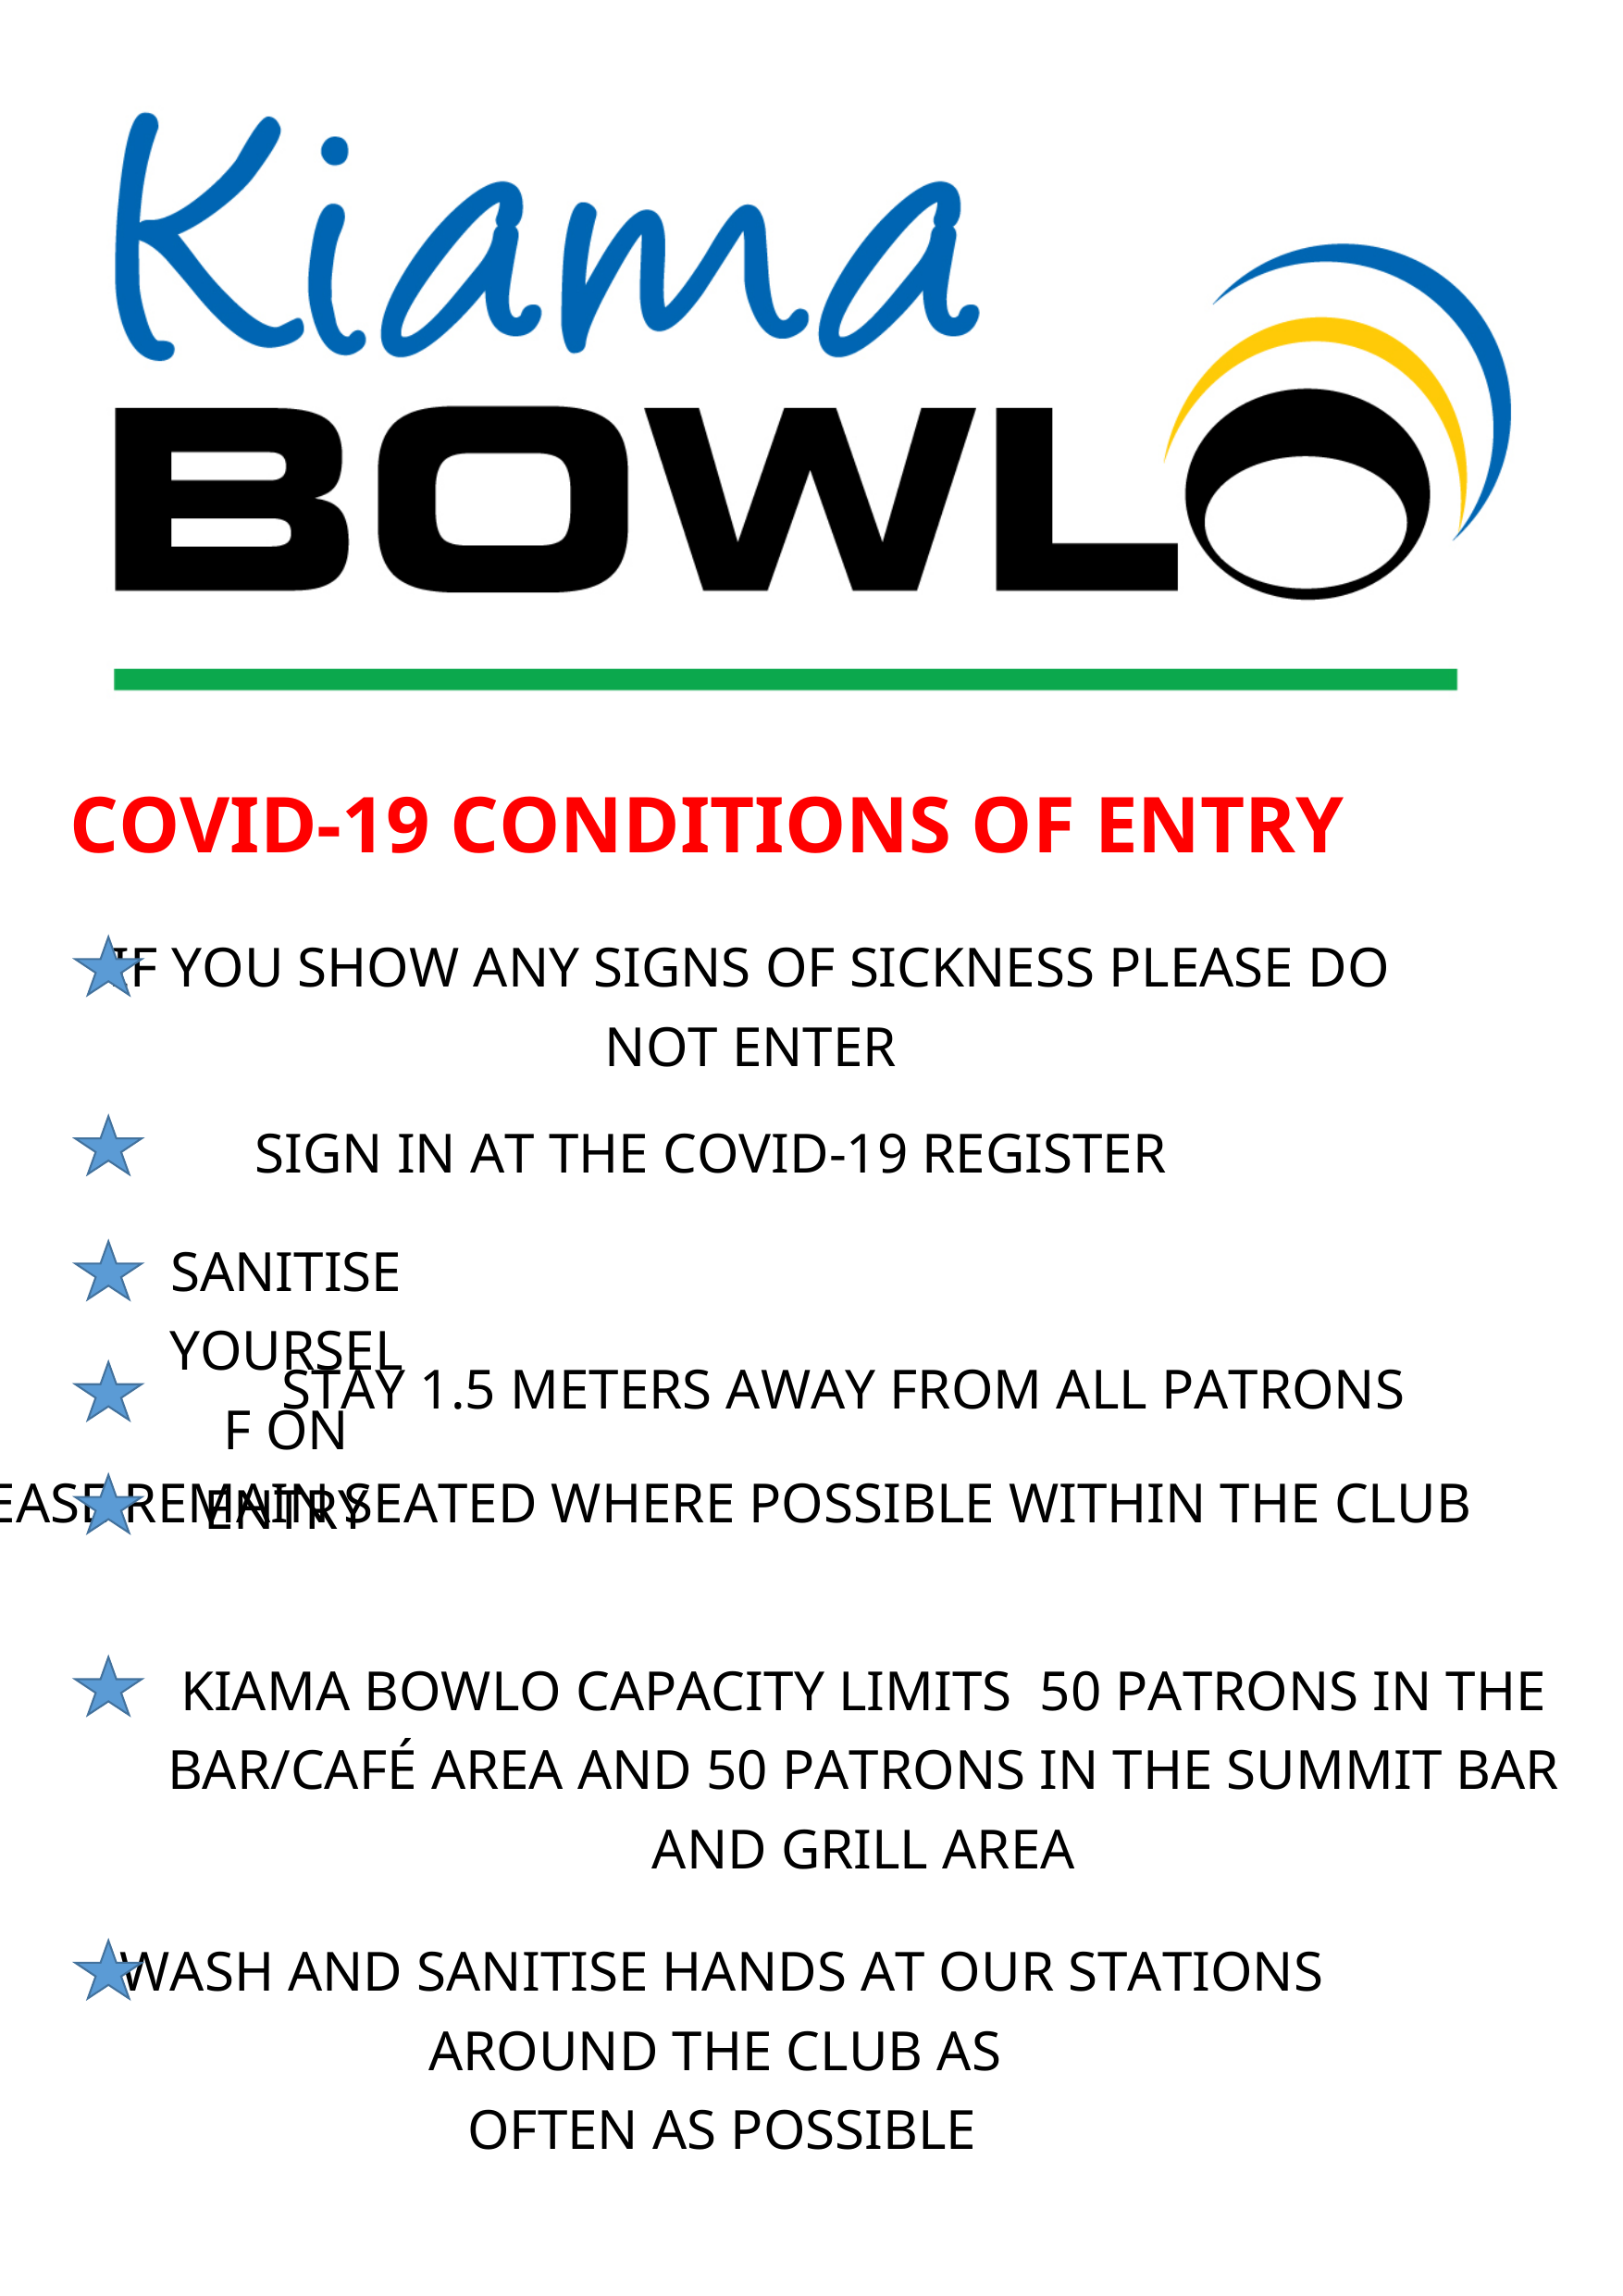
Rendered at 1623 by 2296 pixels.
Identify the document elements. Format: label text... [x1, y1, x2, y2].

picture [69, 69, 1554, 735]
text COVID-19 CONDITIONS OF ENTRY [69, 735, 1554, 966]
